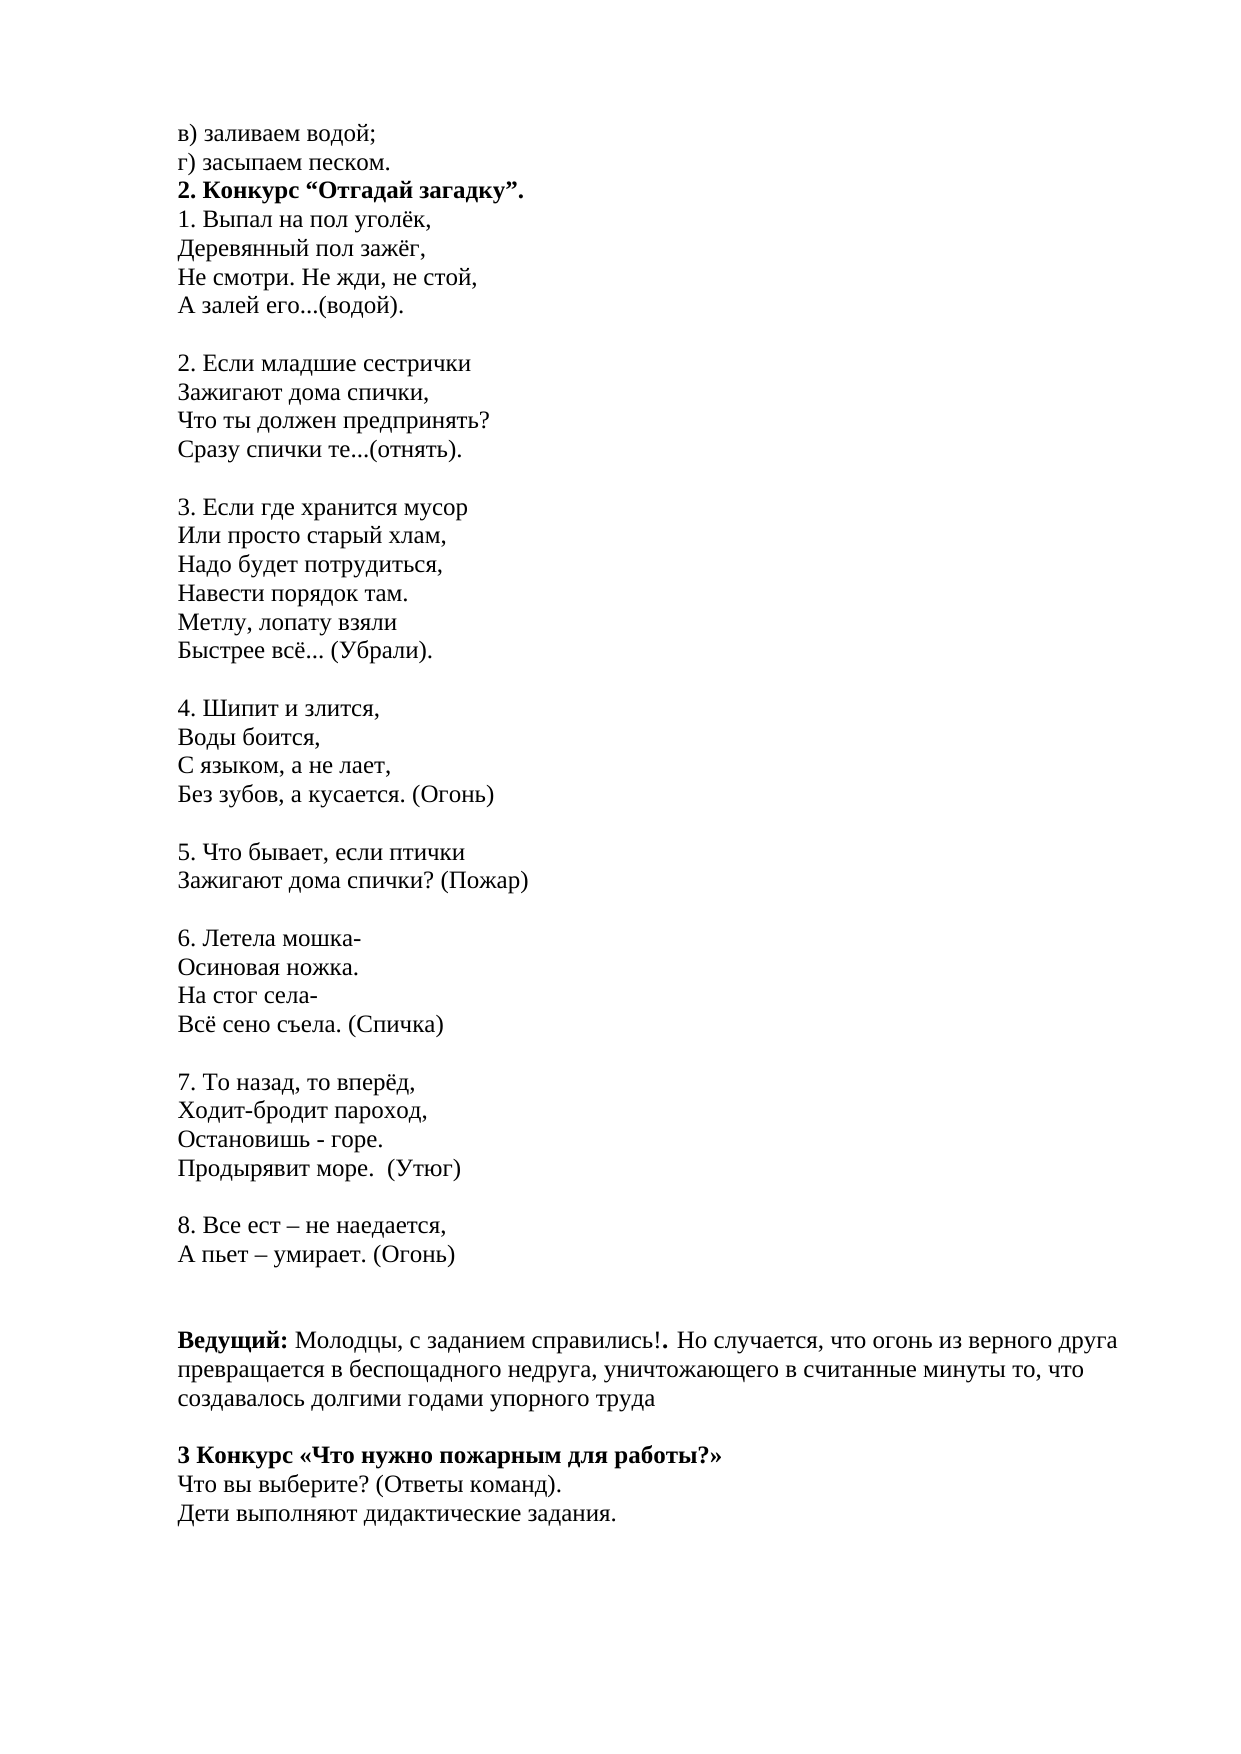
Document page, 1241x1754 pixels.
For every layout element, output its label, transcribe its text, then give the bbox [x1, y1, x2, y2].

text г) засыпаем песком. [177, 147, 1152, 176]
text 2. Конкурс “Отгадай загадку”. 1. Выпал на пол уголёк, Деревянный пол зажёг, Не смотри. Не жди, не стой, А залей его...(водой). 2. Если младшие сестрички Зажигают дома спички, Что ты должен предпринять? Сразу спички те...(отнять). 3. Если где хранится мусор Или просто старый хлам, Надо будет потрудиться, Навести порядок там. Метлу, лопату взяли Быстрее всё... (Убрали). 4. Шипит и злится, Воды боится, С языком, а не лает, Без зубов, а кусается. (Огонь) 5. Что бывает, если птички Зажигают дома спички? (Пожар) 6. Летела мошка- Осиновая ножка. На стог села- Всё сено съела. (Спичка) 7. То назад, то вперёд, Ходит-бродит пароход, Остановишь - горе. Продырявит море. (Утюг) 8. Все ест – не наедается, А пьет – умирает. (Огонь) Ведущий: Молодцы, с заданием справились!. Но случается, что огонь из верного друга превращается в беспощадного недруга, уничтожающего в считанные минуты то, что создавалось долгими годами упорного труда 3 Конкурс «Что нужно пожарным для работы?» Что вы выберите? (Ответы команд). Дети выполняют дидактические задания. [177, 176, 1152, 1584]
text в) заливаем водой; [177, 118, 1152, 147]
